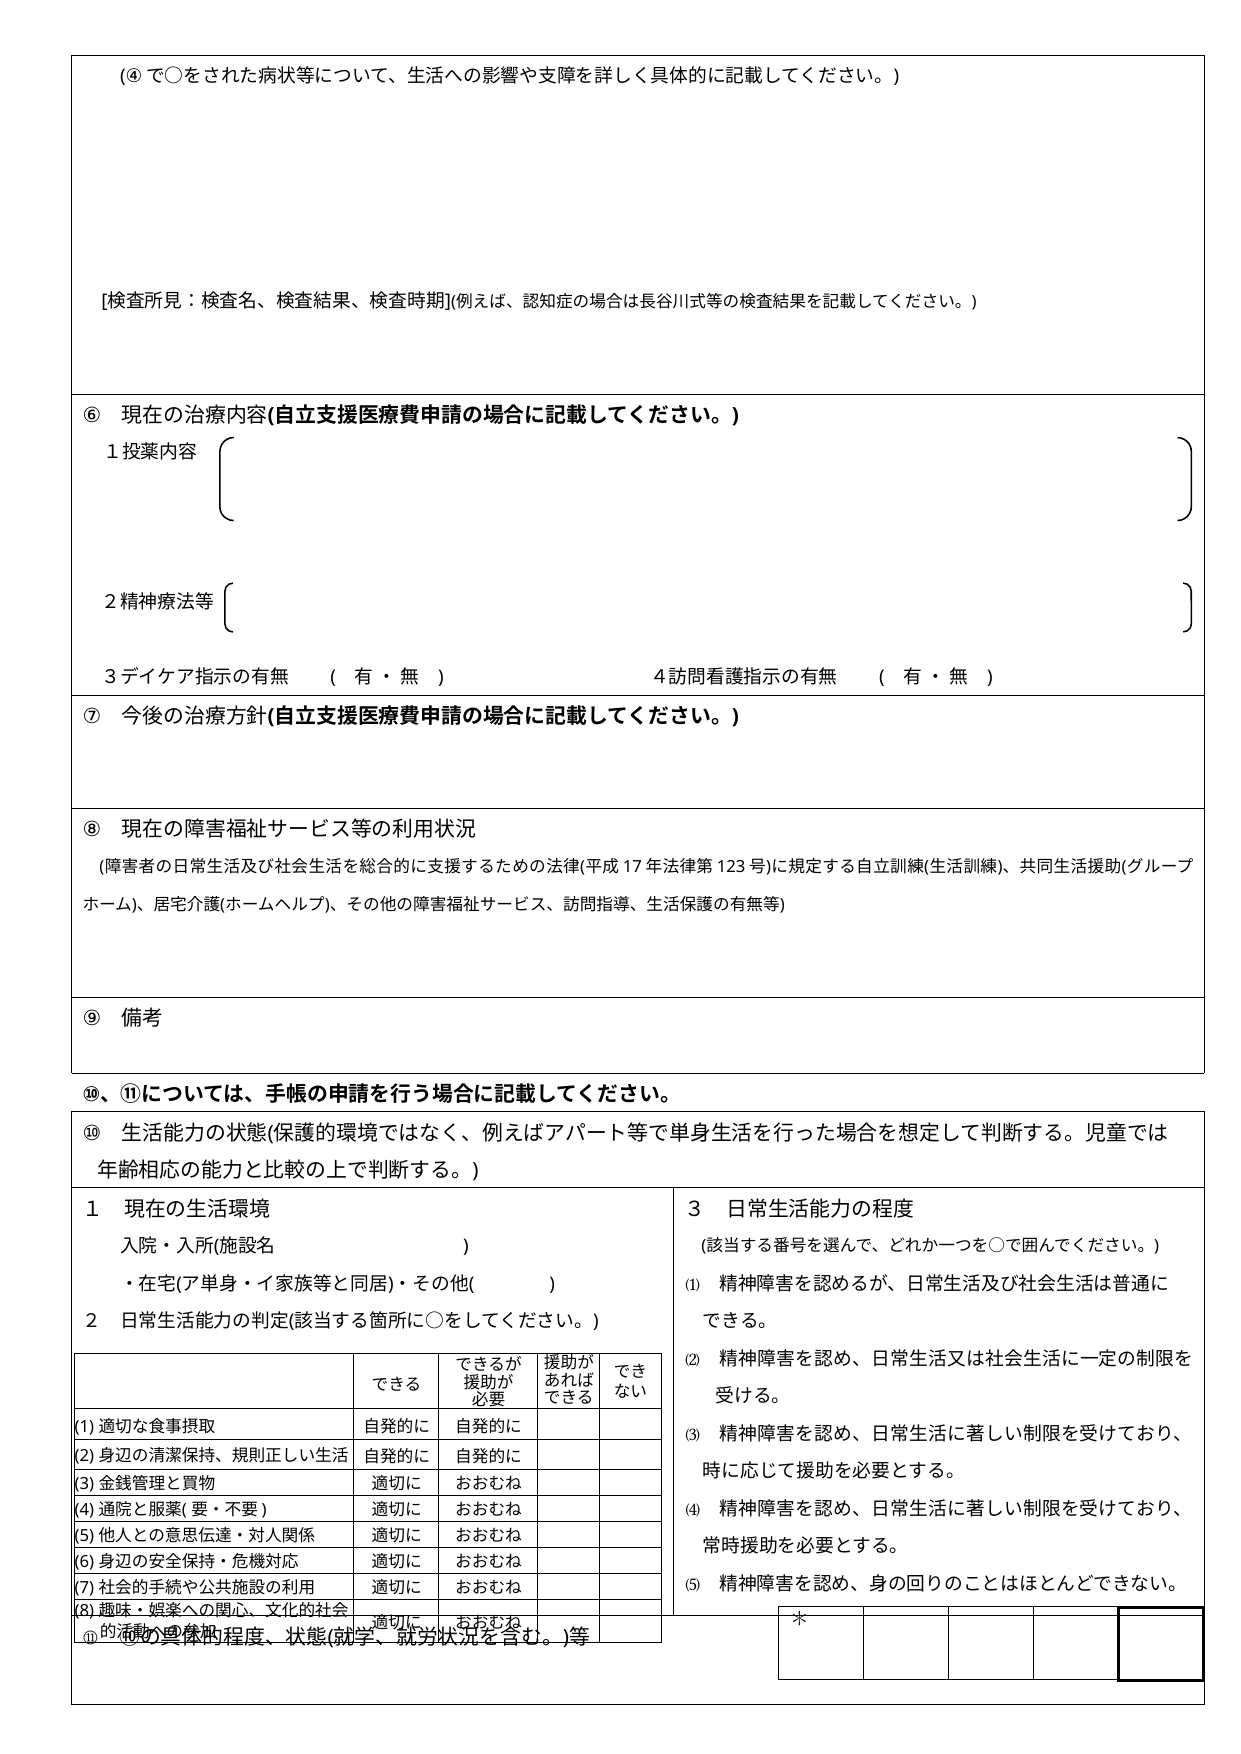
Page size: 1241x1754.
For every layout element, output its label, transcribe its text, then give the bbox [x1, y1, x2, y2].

table_cell １ 現在の生活環境 入院・入所(施設名 ) ・在宅(ア単身・イ家族等と同居)・その他( ) ２ 日常生活能力の判定(該当する箇所に○をしてください。) [72, 1188, 673, 1615]
table_cell ⑩ 生活能力の状態(保護的環境ではなく、例えばアパート等で単身生活を行った場合を想定して判断する。児童では 年齢相応の能力と比較の上で判断する。) [72, 1112, 1204, 1187]
table_cell ⑥ 現在の治療内容(自立支援医療費申請の場合に記載してください。) １投薬内容 ２精神療法等 ３デイケア指示の有無 ( 有 ・ 無 ) ４訪問看護指示の有無 ( 有 ・ 無 ) [72, 395, 1204, 694]
table_cell ⑧ 現在の障害福祉サービス等の利用状況 (障害者の日常生活及び社会生活を総合的に支援するための法律(平成17年法律第123号)に規定する自立訓練(生活訓練)、共同生活援助(グループホーム)、居宅介護(ホームヘルプ)、その他の障害福祉サービス、訪問指導、生活保護の有無等) [72, 809, 1204, 997]
table_cell ⑩、⑪については、手帳の申請を行う場合に記載してください。 [72, 1074, 1204, 1111]
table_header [72, 56, 1204, 393]
table_cell ⑦ 今後の治療方針(自立支援医療費申請の場合に記載してください。) [72, 696, 1204, 808]
table_cell ３ 日常生活能力の程度 (該当する番号を選んで、どれか一つを○で囲んでください。) ⑴ 精神障害を認めるが、日常生活及び社会生活は普通に できる。 ⑵ 精神障害を認め、日常生活又は社会生活に一定の制限を受ける。 ⑶ 精神障害を認め、日常生活に著しい制限を受けており、時に応じて援助を必要とする。 ⑷ 精神障害を認め、日常生活に著しい制限を受けており、常時援助を必要とする。 ⑸ 精神障害を認め、身の回りのことはほとんどできない。 [674, 1188, 1204, 1615]
table_cell ⑨ 備考 [72, 998, 1204, 1073]
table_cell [72, 1616, 1204, 1704]
